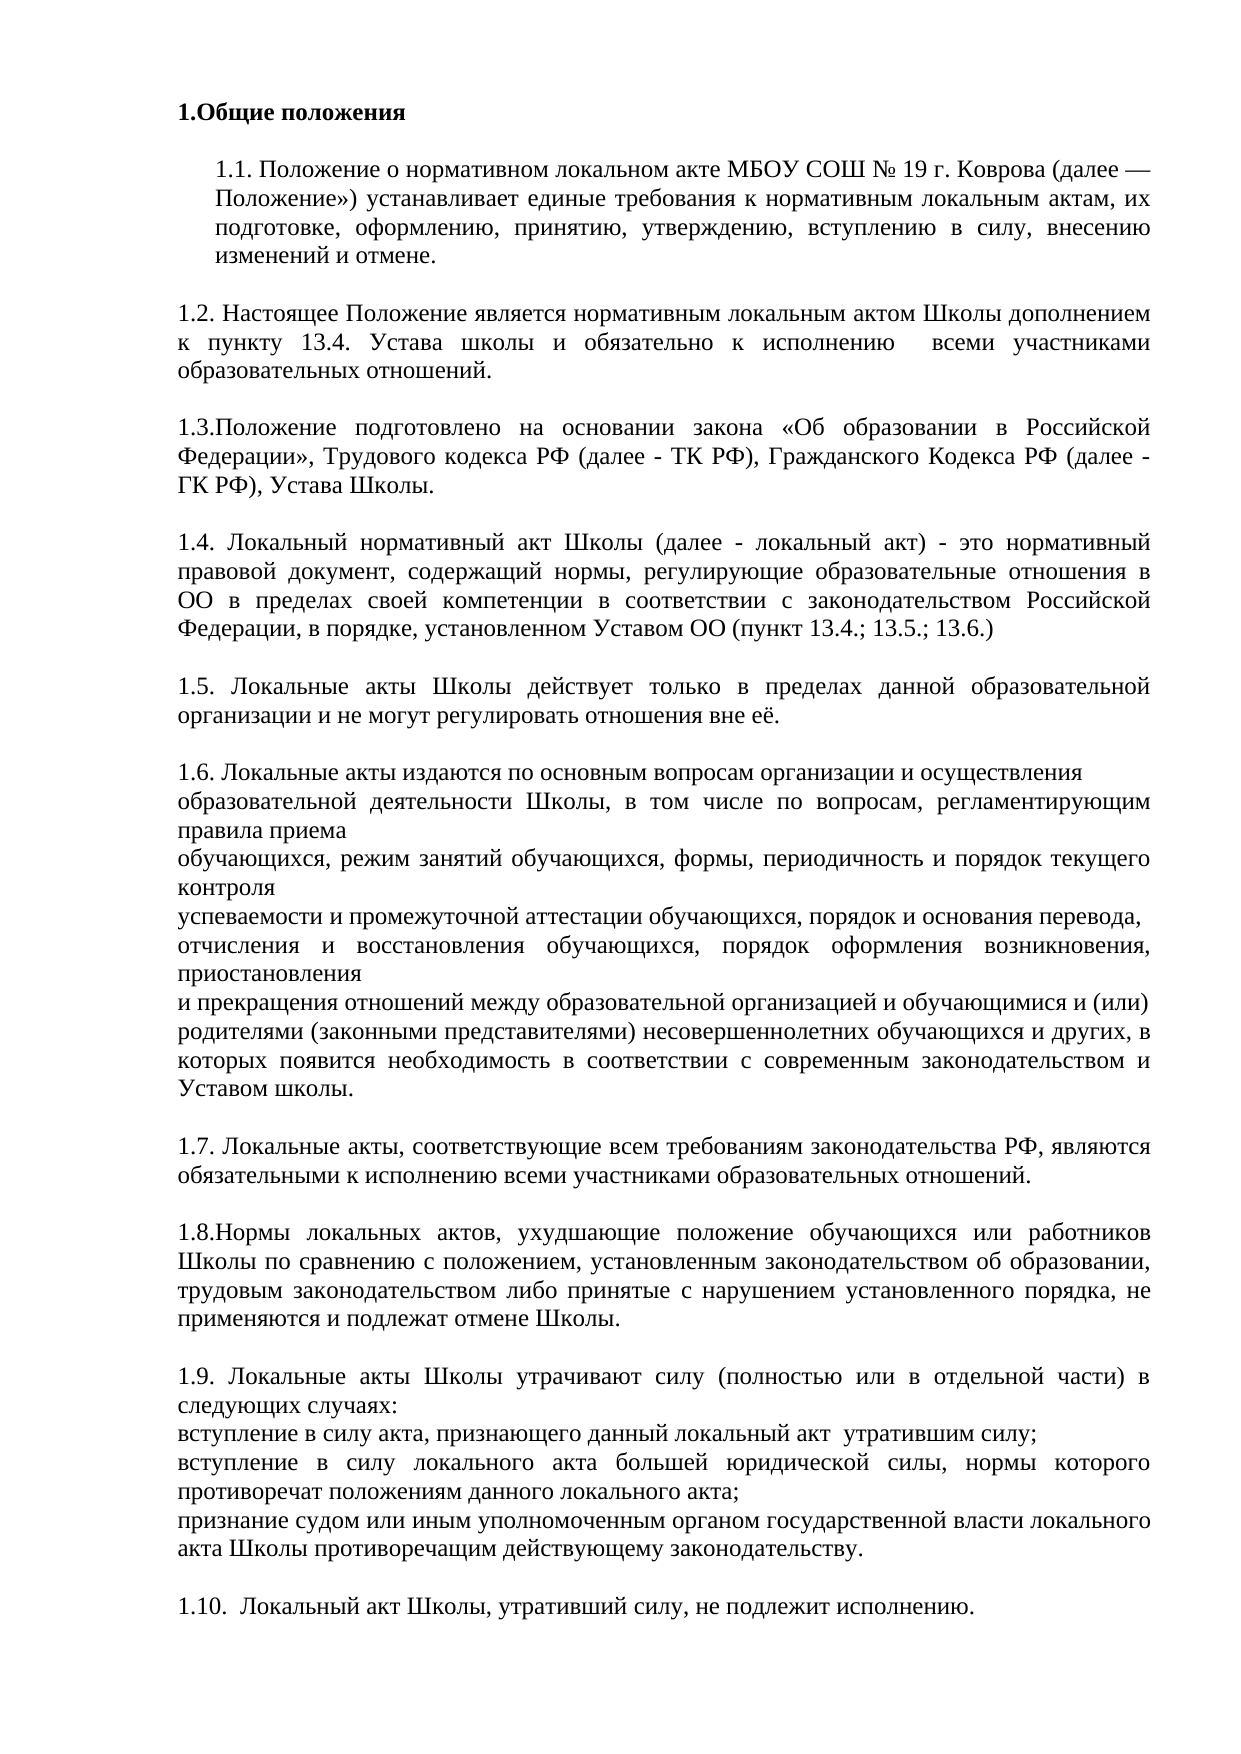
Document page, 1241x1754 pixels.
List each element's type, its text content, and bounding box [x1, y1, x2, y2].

text родителями (законными представителями) несовершеннолетних обучающихся и других, в которых появится необходимость в соответствии с современным законодательством и Уставом школы. [177, 1016, 1152, 1102]
text и прекращения отношений между образовательной организацией и обучающимися и (или) [177, 987, 1152, 1016]
text вступление в силу локального акта большей юридической силы, нормы которого противоречат положениям данного локального акта; [177, 1447, 1152, 1505]
text 1.7. Локальные акты, соответствующие всем требованиям законодательства РФ, являются обязательными к исполнению всеми участниками образовательных отношений. [177, 1131, 1152, 1188]
text 1.6. Локальные акты издаются по основным вопросам организации и осуществления [177, 757, 1152, 786]
text признание судом или иным уполномоченным органом государственной власти локального акта Школы противоречащим действующему законодательству. [177, 1505, 1152, 1562]
text 1.2. Настоящее Положение является нормативным локальным актом Школы дополнением к пункту 13.4. Устава школы и обязательно к исполнению всеми участниками образовательных отношений. [177, 298, 1152, 384]
text 1.9. Локальные акты Школы утрачивают силу (полностью или в отдельной части) в следующих случаях: [177, 1361, 1152, 1418]
text обучающихся, режим занятий обучающихся, формы, периодичность и порядок текущего контроля [177, 843, 1152, 901]
text 1.8.Нормы локальных актов, ухудшающие положение обучающихся или работников Школы по сравнению с положением, установленным законодательством об образовании, трудовым законодательством либо принятые с нарушением установленного порядка, не применяются и подлежат отмене Школы. [177, 1217, 1152, 1332]
text вступление в силу акта, признающего данный локальный акт утратившим силу; [177, 1418, 1152, 1447]
text 1.4. Локальный нормативный акт Школы (далее - локальный акт) - это нормативный правовой документ, содержащий нормы, регулирующие образовательные отношения в ОО в пределах своей компетенции в соответствии с законодательством Российской Федерации, в порядке, установленном Уставом ОО (пункт 13.4.; 13.5.; 13.6.) [177, 527, 1152, 642]
text 1.10. Локальный акт Школы, утративший силу, не подлежит исполнению. [177, 1591, 1152, 1620]
text 1.5. Локальные акты Школы действует только в пределах данной образовательной организации и не могут регулировать отношения вне её. [177, 671, 1152, 728]
text 1.1. Положение о нормативном локальном акте МБОУ СОШ № 19 г. Коврова (далее — Положение») устанавливает единые требования к нормативным локальным актам, их подготовке, оформлению, принятию, утверждению, вступлению в силу, внесению изменений и отмене. [215, 154, 1152, 269]
text образовательной деятельности Школы, в том числе по вопросам, регламентирующим правила приема [177, 786, 1152, 843]
text 1.3.Положение подготовлено на основании закона «Об образовании в Российской Федерации», Трудового кодекса РФ (далее - ТК РФ), Гражданского Кодекса РФ (далее - ГК РФ), Устава Школы. [177, 412, 1152, 498]
text отчисления и восстановления обучающихся, порядок оформления возникновения, приостановления [177, 930, 1152, 987]
text успеваемости и промежуточной аттестации обучающихся, порядок и основания перевода, [177, 901, 1152, 930]
text 1.Общие положения [177, 97, 1152, 126]
